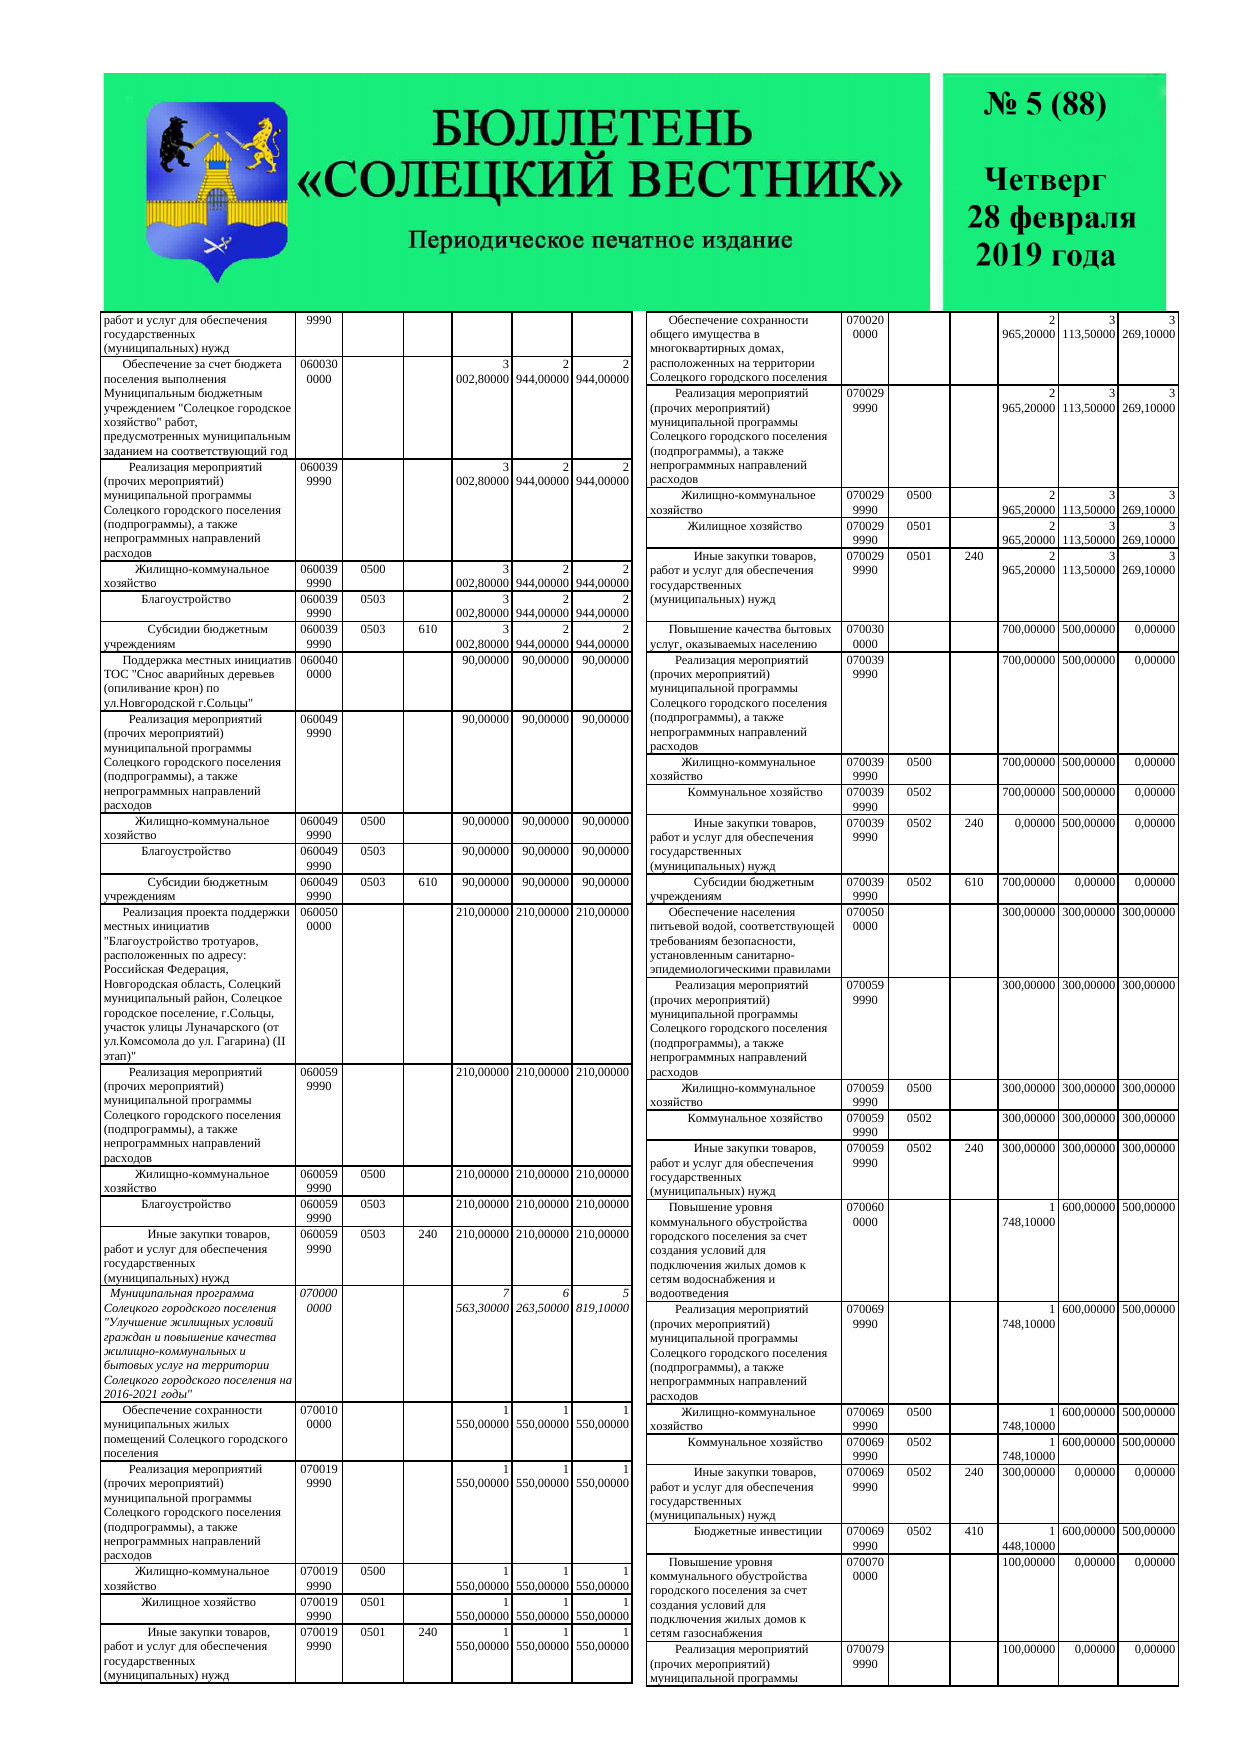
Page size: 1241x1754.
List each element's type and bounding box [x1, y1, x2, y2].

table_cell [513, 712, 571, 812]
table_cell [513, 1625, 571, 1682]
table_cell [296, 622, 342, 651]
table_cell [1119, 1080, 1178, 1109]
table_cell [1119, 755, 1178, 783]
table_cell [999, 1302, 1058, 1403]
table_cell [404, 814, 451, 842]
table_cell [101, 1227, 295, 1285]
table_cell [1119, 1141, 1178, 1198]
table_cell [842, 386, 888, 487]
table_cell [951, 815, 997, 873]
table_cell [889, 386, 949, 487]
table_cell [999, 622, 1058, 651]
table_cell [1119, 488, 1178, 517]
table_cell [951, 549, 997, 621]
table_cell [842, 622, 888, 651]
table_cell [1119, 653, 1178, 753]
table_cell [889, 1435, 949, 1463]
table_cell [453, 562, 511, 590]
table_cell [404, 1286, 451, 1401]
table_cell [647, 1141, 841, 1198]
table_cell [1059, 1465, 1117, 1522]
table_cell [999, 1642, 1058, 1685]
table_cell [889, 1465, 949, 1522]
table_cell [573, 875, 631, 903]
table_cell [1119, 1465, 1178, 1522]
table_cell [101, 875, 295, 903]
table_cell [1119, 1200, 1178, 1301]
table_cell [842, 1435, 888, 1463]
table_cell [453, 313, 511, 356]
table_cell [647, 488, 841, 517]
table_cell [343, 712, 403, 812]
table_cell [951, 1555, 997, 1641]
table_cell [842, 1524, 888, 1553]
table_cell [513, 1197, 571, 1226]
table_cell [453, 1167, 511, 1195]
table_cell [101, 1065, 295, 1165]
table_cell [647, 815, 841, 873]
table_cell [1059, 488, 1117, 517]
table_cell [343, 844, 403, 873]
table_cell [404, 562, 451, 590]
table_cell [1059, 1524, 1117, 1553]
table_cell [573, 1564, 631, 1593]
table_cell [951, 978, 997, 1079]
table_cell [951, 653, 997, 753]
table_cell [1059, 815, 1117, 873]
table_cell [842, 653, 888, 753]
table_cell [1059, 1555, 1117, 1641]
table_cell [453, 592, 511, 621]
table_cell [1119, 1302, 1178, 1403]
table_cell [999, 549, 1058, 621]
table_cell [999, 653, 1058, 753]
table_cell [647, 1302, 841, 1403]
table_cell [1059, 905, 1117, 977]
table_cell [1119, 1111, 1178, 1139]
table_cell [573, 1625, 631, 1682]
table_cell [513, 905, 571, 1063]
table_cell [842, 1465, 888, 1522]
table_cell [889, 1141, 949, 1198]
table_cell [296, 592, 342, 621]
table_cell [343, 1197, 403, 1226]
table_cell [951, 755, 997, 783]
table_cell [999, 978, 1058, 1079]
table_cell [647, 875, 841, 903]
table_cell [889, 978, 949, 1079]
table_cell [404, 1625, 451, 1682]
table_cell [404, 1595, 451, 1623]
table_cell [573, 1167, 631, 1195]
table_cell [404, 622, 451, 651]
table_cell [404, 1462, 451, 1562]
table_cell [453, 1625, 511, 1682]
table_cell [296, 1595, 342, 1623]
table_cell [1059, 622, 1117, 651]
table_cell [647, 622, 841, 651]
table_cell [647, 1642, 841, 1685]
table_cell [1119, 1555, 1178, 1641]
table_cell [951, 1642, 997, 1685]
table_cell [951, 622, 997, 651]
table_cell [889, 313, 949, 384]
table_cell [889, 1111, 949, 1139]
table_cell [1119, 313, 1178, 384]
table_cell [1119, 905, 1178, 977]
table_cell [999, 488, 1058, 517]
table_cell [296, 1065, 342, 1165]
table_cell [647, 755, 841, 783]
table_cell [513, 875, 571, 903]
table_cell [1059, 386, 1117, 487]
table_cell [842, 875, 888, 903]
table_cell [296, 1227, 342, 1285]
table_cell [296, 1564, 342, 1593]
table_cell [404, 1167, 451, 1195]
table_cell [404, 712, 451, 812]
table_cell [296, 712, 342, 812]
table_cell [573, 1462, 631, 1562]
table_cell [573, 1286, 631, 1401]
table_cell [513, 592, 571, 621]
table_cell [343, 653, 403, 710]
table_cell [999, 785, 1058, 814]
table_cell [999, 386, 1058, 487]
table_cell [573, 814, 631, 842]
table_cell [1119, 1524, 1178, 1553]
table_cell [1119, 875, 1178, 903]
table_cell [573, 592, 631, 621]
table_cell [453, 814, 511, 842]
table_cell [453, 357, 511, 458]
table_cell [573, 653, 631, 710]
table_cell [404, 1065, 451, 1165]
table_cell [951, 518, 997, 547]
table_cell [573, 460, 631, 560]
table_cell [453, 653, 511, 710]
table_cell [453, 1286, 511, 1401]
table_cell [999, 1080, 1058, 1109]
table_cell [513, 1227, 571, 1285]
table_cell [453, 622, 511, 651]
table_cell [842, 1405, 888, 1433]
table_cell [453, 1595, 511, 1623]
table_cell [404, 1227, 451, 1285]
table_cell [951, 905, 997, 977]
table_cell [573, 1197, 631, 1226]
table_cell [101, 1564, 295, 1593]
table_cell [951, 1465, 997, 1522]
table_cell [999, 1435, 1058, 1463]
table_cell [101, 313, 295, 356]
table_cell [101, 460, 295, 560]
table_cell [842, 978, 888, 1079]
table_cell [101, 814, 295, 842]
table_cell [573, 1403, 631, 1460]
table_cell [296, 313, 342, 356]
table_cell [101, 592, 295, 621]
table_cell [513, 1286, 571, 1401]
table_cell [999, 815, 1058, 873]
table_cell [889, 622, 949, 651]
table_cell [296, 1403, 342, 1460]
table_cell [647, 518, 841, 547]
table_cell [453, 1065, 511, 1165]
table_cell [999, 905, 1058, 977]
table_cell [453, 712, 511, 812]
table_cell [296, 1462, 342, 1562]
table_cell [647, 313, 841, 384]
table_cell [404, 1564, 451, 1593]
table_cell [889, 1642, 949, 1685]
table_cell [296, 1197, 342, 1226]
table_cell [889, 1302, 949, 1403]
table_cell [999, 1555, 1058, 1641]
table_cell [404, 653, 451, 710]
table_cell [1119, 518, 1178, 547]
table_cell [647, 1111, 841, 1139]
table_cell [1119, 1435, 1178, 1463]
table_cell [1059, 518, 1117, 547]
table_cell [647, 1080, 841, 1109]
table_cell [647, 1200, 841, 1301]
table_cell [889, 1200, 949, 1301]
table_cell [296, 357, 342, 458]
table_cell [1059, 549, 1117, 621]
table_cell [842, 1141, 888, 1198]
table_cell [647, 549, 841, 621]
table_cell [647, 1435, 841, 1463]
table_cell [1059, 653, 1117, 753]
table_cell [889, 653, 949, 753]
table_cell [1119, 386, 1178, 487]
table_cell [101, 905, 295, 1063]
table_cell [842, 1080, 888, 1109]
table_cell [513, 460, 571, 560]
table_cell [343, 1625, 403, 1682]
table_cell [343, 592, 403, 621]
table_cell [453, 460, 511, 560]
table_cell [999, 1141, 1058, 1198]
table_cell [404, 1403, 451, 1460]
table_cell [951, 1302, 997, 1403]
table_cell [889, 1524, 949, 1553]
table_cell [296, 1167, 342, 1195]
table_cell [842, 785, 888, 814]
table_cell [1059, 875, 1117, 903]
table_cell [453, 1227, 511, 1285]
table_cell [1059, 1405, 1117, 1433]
picture [103, 73, 1167, 311]
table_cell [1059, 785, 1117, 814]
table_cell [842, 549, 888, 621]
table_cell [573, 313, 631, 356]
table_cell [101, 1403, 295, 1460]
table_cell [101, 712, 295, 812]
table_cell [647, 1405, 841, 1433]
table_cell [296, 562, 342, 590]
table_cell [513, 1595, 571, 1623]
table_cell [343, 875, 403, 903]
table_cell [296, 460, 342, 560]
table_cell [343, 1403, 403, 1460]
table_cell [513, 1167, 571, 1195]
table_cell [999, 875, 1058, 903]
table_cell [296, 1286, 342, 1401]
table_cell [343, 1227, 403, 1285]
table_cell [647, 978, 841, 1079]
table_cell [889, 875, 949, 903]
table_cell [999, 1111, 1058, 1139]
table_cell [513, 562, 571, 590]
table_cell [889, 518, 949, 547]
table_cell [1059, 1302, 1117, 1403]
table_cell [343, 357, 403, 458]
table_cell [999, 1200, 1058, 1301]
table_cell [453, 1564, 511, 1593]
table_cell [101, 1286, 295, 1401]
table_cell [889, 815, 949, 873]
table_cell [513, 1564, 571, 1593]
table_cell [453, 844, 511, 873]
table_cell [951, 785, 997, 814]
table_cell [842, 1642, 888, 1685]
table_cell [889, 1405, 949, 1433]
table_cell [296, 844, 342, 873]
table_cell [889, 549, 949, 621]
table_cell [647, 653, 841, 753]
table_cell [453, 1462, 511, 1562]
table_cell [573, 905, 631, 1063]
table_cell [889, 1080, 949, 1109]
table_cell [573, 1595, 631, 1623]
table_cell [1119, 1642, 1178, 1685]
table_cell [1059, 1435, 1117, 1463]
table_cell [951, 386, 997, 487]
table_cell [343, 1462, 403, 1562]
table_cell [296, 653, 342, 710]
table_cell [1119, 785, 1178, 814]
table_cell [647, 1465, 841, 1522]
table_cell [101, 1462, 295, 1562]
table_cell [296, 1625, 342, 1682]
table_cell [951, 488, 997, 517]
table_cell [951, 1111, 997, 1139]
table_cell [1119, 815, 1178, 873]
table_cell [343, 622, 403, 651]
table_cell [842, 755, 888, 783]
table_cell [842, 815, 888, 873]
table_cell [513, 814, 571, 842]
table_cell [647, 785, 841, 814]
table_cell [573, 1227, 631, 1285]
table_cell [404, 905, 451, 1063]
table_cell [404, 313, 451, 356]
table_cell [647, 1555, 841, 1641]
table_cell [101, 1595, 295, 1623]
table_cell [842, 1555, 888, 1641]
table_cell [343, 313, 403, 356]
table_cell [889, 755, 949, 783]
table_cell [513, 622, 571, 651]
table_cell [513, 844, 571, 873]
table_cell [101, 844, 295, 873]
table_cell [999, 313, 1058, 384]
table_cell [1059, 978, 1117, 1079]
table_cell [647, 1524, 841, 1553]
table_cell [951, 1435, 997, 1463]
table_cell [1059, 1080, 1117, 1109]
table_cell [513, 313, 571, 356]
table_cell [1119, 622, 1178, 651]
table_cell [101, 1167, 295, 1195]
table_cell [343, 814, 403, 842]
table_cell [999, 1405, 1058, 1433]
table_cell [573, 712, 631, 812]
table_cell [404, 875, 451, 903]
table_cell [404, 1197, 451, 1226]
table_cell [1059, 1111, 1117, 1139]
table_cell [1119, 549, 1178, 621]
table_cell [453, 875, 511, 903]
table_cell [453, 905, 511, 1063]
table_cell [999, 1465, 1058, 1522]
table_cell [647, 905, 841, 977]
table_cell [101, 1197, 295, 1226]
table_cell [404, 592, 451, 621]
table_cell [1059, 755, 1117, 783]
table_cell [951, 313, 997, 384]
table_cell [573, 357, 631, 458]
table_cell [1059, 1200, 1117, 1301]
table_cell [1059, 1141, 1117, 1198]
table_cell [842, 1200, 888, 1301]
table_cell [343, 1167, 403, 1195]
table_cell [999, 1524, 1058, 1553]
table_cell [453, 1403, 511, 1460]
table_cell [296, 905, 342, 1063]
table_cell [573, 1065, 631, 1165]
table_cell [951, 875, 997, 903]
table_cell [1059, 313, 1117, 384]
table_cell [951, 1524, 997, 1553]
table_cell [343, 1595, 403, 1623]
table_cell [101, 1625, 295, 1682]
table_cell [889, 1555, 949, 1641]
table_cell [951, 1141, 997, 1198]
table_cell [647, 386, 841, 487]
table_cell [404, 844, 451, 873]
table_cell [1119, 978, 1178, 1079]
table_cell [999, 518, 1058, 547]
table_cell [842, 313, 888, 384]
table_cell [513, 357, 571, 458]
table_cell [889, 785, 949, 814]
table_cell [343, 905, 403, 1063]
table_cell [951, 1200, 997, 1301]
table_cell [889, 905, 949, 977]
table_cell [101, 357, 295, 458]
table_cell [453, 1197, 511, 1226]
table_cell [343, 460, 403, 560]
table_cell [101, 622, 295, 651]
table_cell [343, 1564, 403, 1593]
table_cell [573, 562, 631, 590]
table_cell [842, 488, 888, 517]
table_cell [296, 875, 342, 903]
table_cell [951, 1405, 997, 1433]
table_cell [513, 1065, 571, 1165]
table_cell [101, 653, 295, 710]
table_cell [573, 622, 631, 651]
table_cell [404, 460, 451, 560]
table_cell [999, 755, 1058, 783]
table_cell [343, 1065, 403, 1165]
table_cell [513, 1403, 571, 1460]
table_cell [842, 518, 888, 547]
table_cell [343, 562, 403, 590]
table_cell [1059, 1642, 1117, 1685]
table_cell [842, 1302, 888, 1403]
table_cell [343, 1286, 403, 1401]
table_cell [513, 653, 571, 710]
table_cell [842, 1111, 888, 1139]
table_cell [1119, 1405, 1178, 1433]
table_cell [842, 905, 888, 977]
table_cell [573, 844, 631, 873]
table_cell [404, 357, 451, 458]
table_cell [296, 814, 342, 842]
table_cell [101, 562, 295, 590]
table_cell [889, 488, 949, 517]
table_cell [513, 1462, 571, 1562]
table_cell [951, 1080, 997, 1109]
